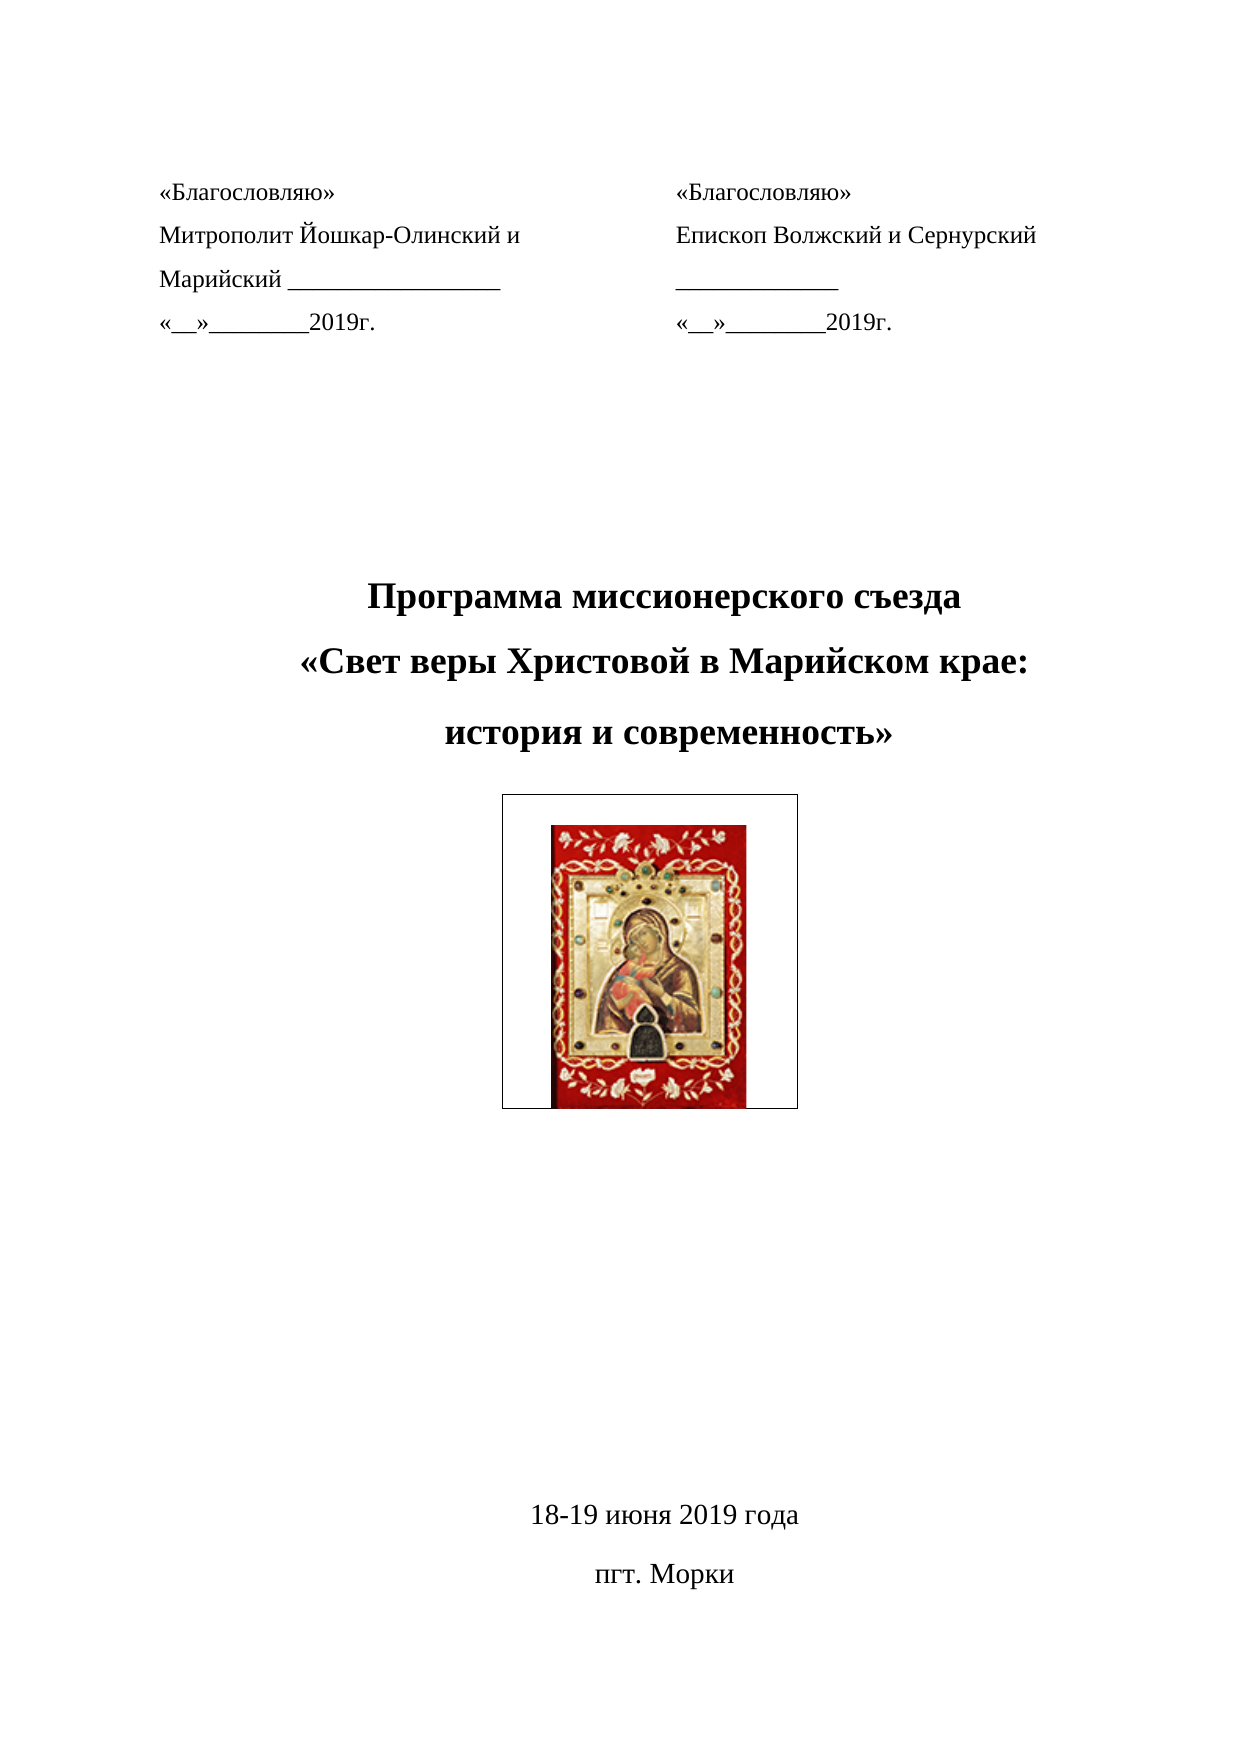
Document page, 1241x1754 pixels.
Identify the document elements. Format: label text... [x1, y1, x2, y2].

text пгт. Морки [177, 1556, 1152, 1590]
table_header «Благословляю» Епископ Волжский и Сернурский _____________ «__»________2019г. [664, 178, 1181, 379]
text история и современность» [177, 709, 1152, 752]
text «Свет веры Христовой в Марийском крае: [177, 639, 1152, 682]
table_header «Благословляю» Митрополит Йошкар-Олинский и Марийский _________________ «__»________2019г. [148, 178, 664, 379]
text Программа миссионерского съезда [177, 574, 1152, 617]
picture [551, 825, 747, 1109]
table_header [503, 795, 797, 1108]
text 18-19 июня 2019 года [177, 1497, 1152, 1530]
